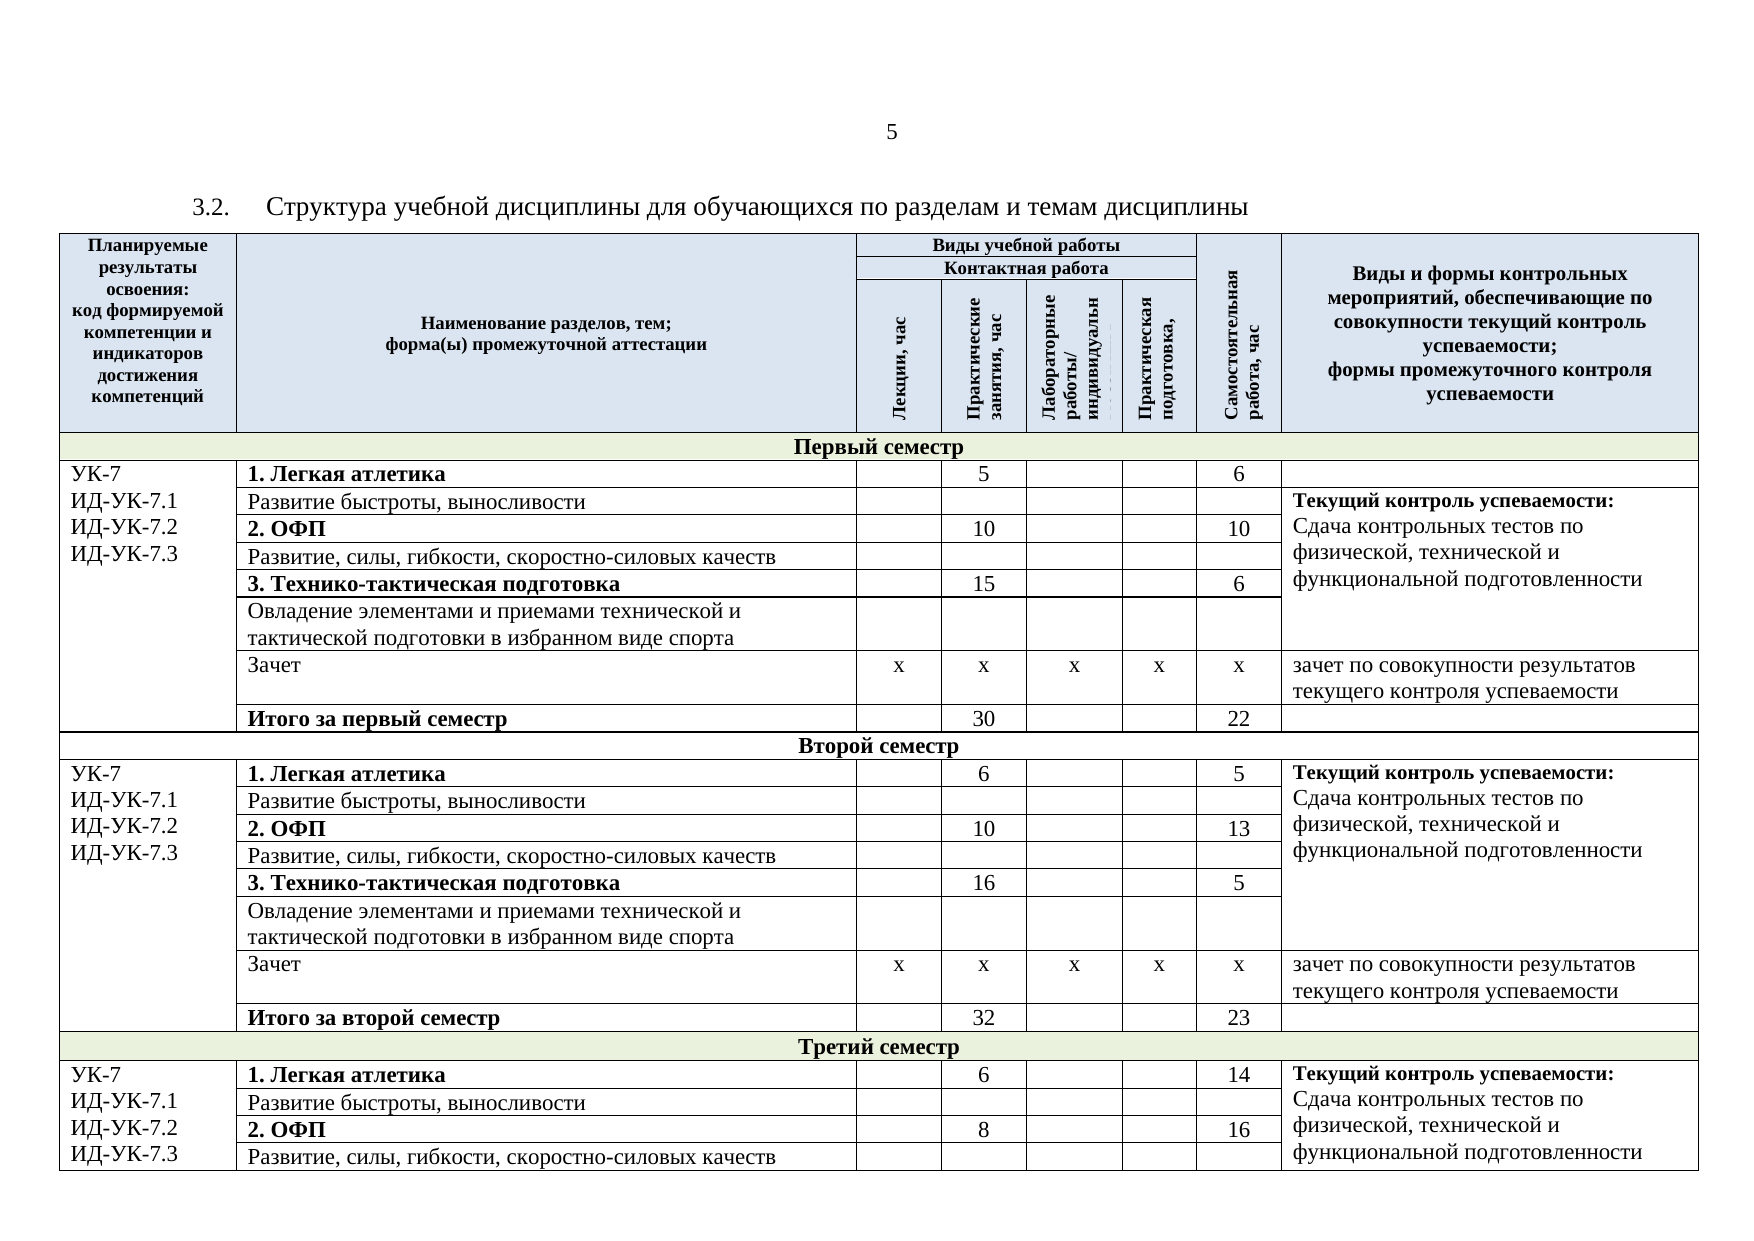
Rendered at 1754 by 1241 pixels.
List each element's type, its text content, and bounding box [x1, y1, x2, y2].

table_header Самостоятельная работа, час [1197, 234, 1281, 432]
table_cell 23 [1197, 1004, 1281, 1031]
table_cell х [1027, 951, 1122, 1003]
table_header Виды учебной работы [857, 234, 1196, 256]
table_cell [857, 705, 941, 731]
table_cell 6 [1197, 461, 1281, 487]
table_cell [1027, 570, 1122, 596]
subtitle Структура учебной дисциплины для обучающихся по разделам и темам дисциплины [192, 190, 1665, 221]
table_cell 1. Легкая атлетика [237, 461, 856, 487]
table_cell [857, 1004, 941, 1031]
table_cell Развитие, силы, гибкости, скоростно-силовых качеств [237, 1143, 856, 1170]
table_cell 13 [1197, 815, 1281, 841]
table_cell [1123, 705, 1196, 731]
table_cell 5 [942, 461, 1026, 487]
table_cell [857, 598, 941, 650]
table_cell х [942, 651, 1026, 704]
table_cell 32 [942, 1004, 1026, 1031]
table_cell [942, 488, 1026, 514]
table_cell х [1027, 651, 1122, 704]
table_cell [857, 842, 941, 868]
table_cell 3. Технико-тактическая подготовка [237, 869, 856, 896]
table_cell [1123, 515, 1196, 542]
table_cell [1123, 1089, 1196, 1115]
table_cell 8 [942, 1116, 1026, 1142]
table_cell УК-7 ИД-УК-7.1 ИД-УК-7.2 ИД-УК-7.3 [60, 1061, 236, 1170]
table_cell Развитие быстроты, выносливости [237, 1089, 856, 1115]
table_cell [1027, 1143, 1122, 1170]
table_cell [1123, 815, 1196, 841]
table_cell [857, 461, 941, 487]
table_cell [1027, 1004, 1122, 1031]
table_cell 16 [1197, 1116, 1281, 1142]
table_cell [1282, 461, 1698, 487]
table_cell х [857, 651, 941, 704]
table_cell 10 [1197, 515, 1281, 542]
table_cell Развитие быстроты, выносливости [237, 488, 856, 514]
table_cell [942, 842, 1026, 868]
table_cell [1197, 598, 1281, 650]
table_cell Практические занятия, час [942, 280, 1026, 432]
table_cell Зачет [237, 651, 856, 704]
table_cell [857, 543, 941, 569]
table_cell [1027, 760, 1122, 786]
table_cell Первый семестр [60, 433, 1698, 459]
table_cell [1027, 598, 1122, 650]
table_cell [1027, 1089, 1122, 1115]
table_cell [1197, 842, 1281, 868]
table_cell [857, 1143, 941, 1170]
table_cell 10 [942, 815, 1026, 841]
table_cell [1027, 543, 1122, 569]
table_cell [942, 543, 1026, 569]
table_cell 6 [1197, 570, 1281, 596]
table_cell Развитие, силы, гибкости, скоростно-силовых качеств [237, 543, 856, 569]
table_cell Текущий контроль успеваемости: Сдача контрольных тестов по физической, технической и функциональной подготовленности [1282, 760, 1698, 949]
table_cell [857, 1061, 941, 1087]
table_cell [1027, 869, 1122, 896]
table_cell 22 [1197, 705, 1281, 731]
table_cell Текущий контроль успеваемости: Сдача контрольных тестов по физической, технической и функциональной подготовленности [1282, 488, 1698, 650]
table_cell Контактная работа [857, 257, 1196, 278]
table_cell [857, 488, 941, 514]
table_cell [1123, 570, 1196, 596]
table_cell Овладение элементами и приемами технической и тактической подготовки в избранном виде спорта [237, 598, 856, 650]
table_cell [1282, 1004, 1698, 1031]
table_cell 3. Технико-тактическая подготовка [237, 570, 856, 596]
table_cell [942, 598, 1026, 650]
table_cell 5 [1197, 869, 1281, 896]
table_cell [1123, 842, 1196, 868]
table_cell 5 [1197, 760, 1281, 786]
table_cell [1027, 461, 1122, 487]
table_cell 6 [942, 760, 1026, 786]
table_cell [857, 897, 941, 949]
table_cell [1027, 815, 1122, 841]
table_header Наименование разделов, тем; форма(ы) промежуточной аттестации [237, 234, 856, 432]
table_cell [1027, 842, 1122, 868]
table_cell х [1197, 651, 1281, 704]
table_cell Третий семестр [60, 1032, 1698, 1060]
table_cell 10 [942, 515, 1026, 542]
table_cell [1123, 869, 1196, 896]
table_cell зачет по совокупности результатов текущего контроля успеваемости [1282, 651, 1698, 704]
table_cell 16 [942, 869, 1026, 896]
table_cell [1197, 897, 1281, 949]
table_cell [942, 897, 1026, 949]
table_cell [1197, 543, 1281, 569]
table_cell Овладение элементами и приемами технической и тактической подготовки в избранном виде спорта [237, 897, 856, 949]
table_cell [942, 787, 1026, 813]
table_cell х [857, 951, 941, 1003]
table_cell [1027, 1061, 1122, 1087]
table_cell [1123, 897, 1196, 949]
table_cell [1123, 543, 1196, 569]
table_cell [1197, 787, 1281, 813]
table_cell [1027, 787, 1122, 813]
table_cell [1123, 1061, 1196, 1087]
table_cell Лабораторные работы/ индивидуальные занятия, час [1027, 280, 1122, 432]
table_cell 30 [942, 705, 1026, 731]
table_cell [1197, 1089, 1281, 1115]
table_cell [1123, 787, 1196, 813]
table_cell [1282, 705, 1698, 731]
table_cell [1027, 705, 1122, 731]
table_cell [1123, 598, 1196, 650]
table_cell 1. Легкая атлетика [237, 1061, 856, 1087]
table_cell Итого за первый семестр [237, 705, 856, 731]
table_cell 2. ОФП [237, 1116, 856, 1142]
table_cell 1. Легкая атлетика [237, 760, 856, 786]
table_cell [942, 1143, 1026, 1170]
table_cell [1123, 1004, 1196, 1031]
table_cell х [1197, 951, 1281, 1003]
table_cell зачет по совокупности результатов текущего контроля успеваемости [1282, 951, 1698, 1003]
table_cell Текущий контроль успеваемости: Сдача контрольных тестов по физической, технической и функциональной подготовленности [1282, 1061, 1698, 1170]
table_cell [1123, 1143, 1196, 1170]
table_cell 2. ОФП [237, 515, 856, 542]
table_cell Второй семестр [60, 733, 1698, 759]
table_cell УК-7 ИД-УК-7.1 ИД-УК-7.2 ИД-УК-7.3 [60, 461, 236, 731]
table_cell [1123, 488, 1196, 514]
table_cell 6 [942, 1061, 1026, 1087]
table_cell Развитие быстроты, выносливости [237, 787, 856, 813]
table_cell Практическая подготовка, час [1123, 280, 1196, 432]
table_cell 14 [1197, 1061, 1281, 1087]
table_cell [942, 1089, 1026, 1115]
table_cell [1123, 461, 1196, 487]
table_cell Развитие, силы, гибкости, скоростно-силовых качеств [237, 842, 856, 868]
table_cell [1197, 1143, 1281, 1170]
table_cell [1123, 760, 1196, 786]
table_cell УК-7 ИД-УК-7.1 ИД-УК-7.2 ИД-УК-7.3 [60, 760, 236, 1031]
table_cell [857, 760, 941, 786]
table_cell [857, 815, 941, 841]
table_cell х [1123, 651, 1196, 704]
table_cell х [1123, 951, 1196, 1003]
table_cell [1027, 897, 1122, 949]
table_header Виды и формы контрольных мероприятий, обеспечивающие по совокупности текущий контроль успеваемости; формы промежуточного контроля успеваемости [1282, 234, 1698, 432]
table_cell [857, 869, 941, 896]
table_cell [857, 787, 941, 813]
table_cell [1027, 488, 1122, 514]
table_cell [857, 570, 941, 596]
table_cell 15 [942, 570, 1026, 596]
table_cell [1123, 1116, 1196, 1142]
table_cell Лекции, час [857, 280, 941, 432]
table_cell 2. ОФП [237, 815, 856, 841]
table_cell [1027, 1116, 1122, 1142]
table_cell [857, 515, 941, 542]
table_cell [857, 1116, 941, 1142]
table_cell Итого за второй семестр [237, 1004, 856, 1031]
table_header Планируемые результаты освоения: код формируемой компетенции и индикаторов достижения компетенций [60, 234, 236, 432]
table_cell [1197, 488, 1281, 514]
table_cell Зачет [237, 951, 856, 1003]
table_cell [857, 1089, 941, 1115]
table_cell [1027, 515, 1122, 542]
table_cell х [942, 951, 1026, 1003]
